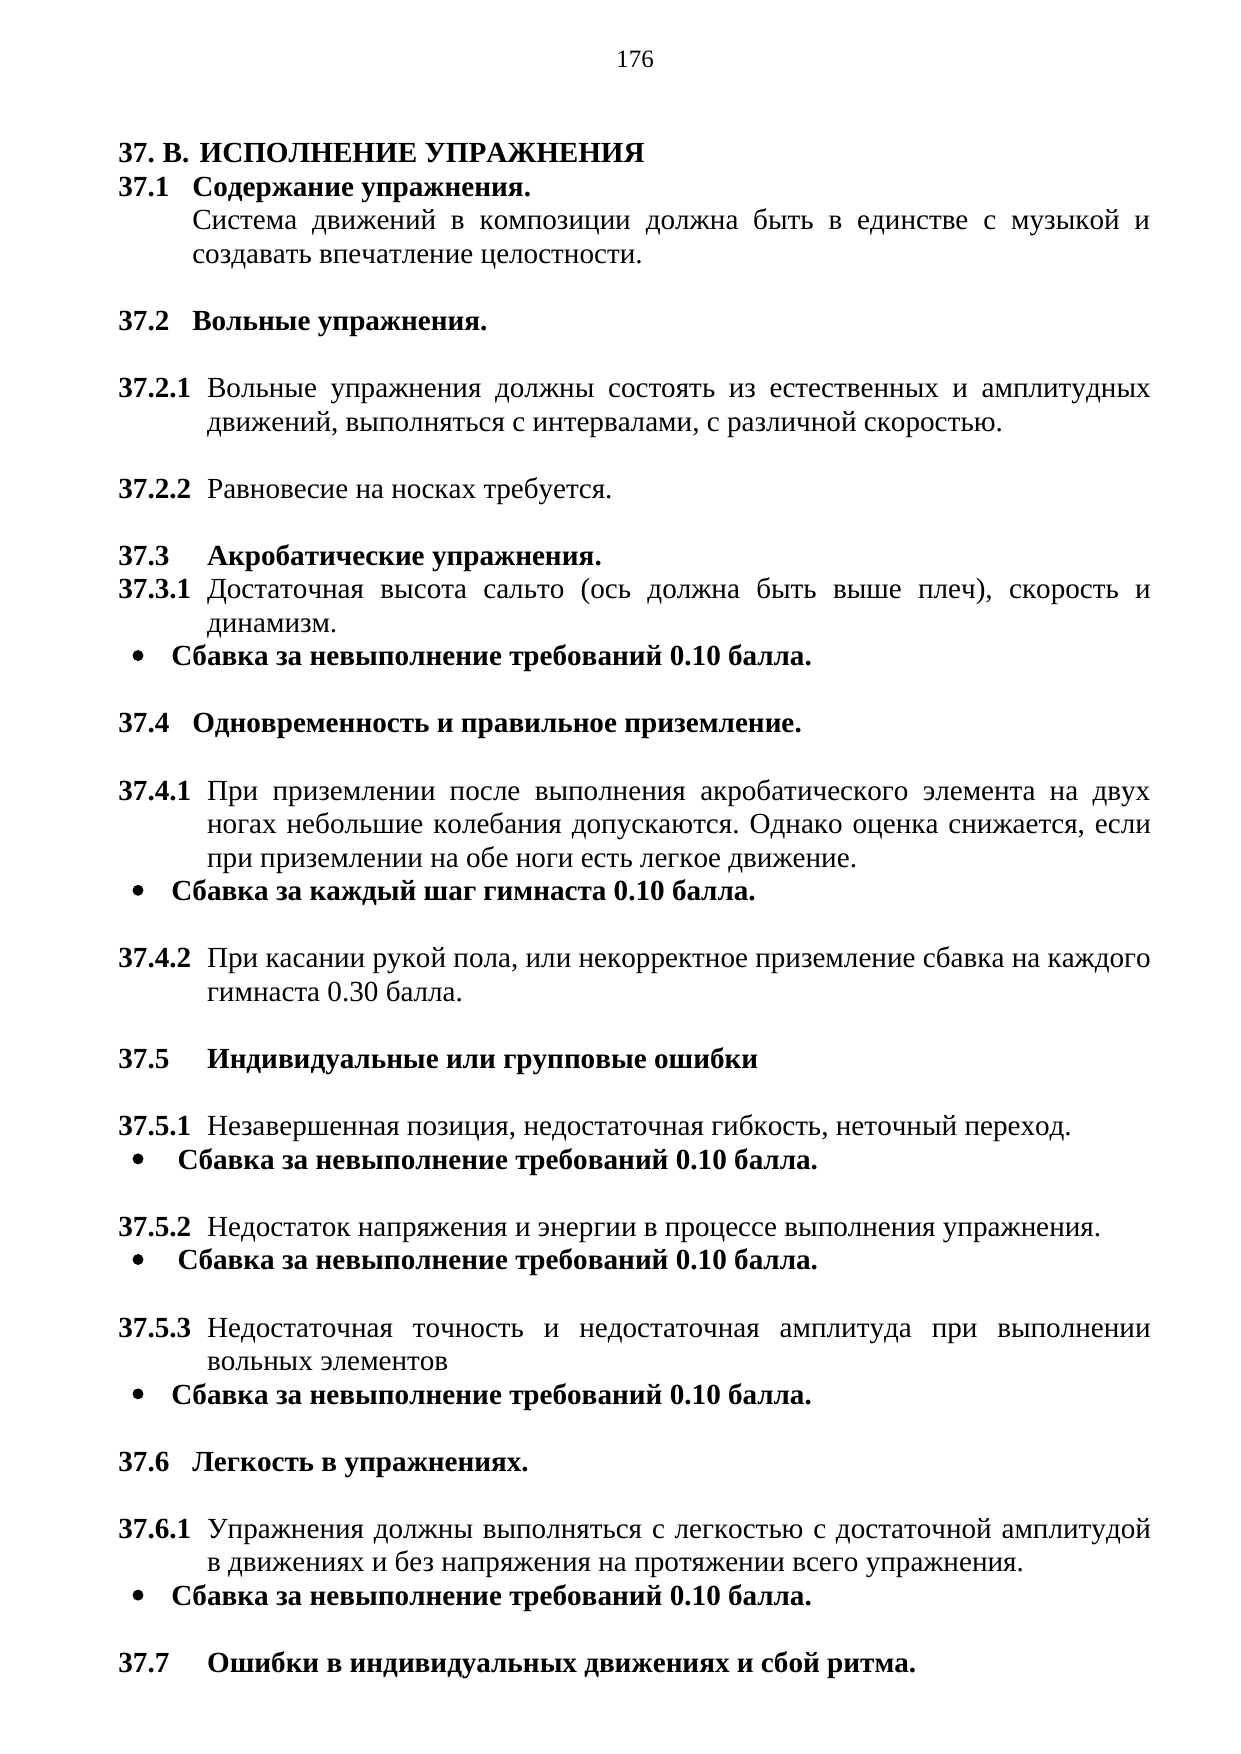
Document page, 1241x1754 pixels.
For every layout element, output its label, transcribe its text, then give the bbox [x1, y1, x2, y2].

list Незавершенная позиция, недостаточная гибкость, неточный переход. [118, 1108, 1152, 1142]
list Индивидуальные или групповые ошибки [118, 1041, 1152, 1075]
list Легкость в упражнениях. [118, 1444, 1152, 1477]
list Вольные упражнения должны состоять из естественных и амплитудных движений, выполняться с интервалами, с различной скоростью. [118, 370, 1152, 437]
list Недостаток напряжения и энергии в процессе выполнения упражнения. [118, 1209, 1152, 1242]
list При касании рукой пола, или некорректное приземление сбавка на каждого гимнаста 0.30 балла. [118, 941, 1152, 1008]
list Содержание упражнения. [118, 169, 1152, 202]
list Одновременность и правильное приземление. [118, 706, 1152, 739]
list Акробатические упражнения. [118, 538, 1152, 571]
list При приземлении после выполнения акробатического элемента на двух ногах небольшие колебания допускаются. Однако оценка снижается, если при приземлении на обе ноги есть легкое движение. [118, 773, 1152, 873]
list Упражнения должны выполняться с легкостью с достаточной амплитудой в движениях и без напряжения на протяжении всего упражнения. [118, 1511, 1152, 1578]
list Сбавка за невыполнение требований 0.10 балла. [133, 638, 1152, 672]
list Недостаточная точность и недостаточная амплитуда при выполнении вольных элементов [118, 1310, 1152, 1377]
text Система движений в композиции должна быть в единстве с музыкой и создавать впечатление целостности. [192, 202, 1152, 269]
list Вольные упражнения. [118, 303, 1152, 337]
list Сбавка за каждый шаг гимнаста 0.10 балла. [133, 873, 1152, 907]
list Сбавка за невыполнение требований 0.10 балла. [133, 1242, 1152, 1276]
list Сбавка за невыполнение требований 0.10 балла. [133, 1142, 1152, 1175]
list Сбавка за невыполнение требований 0.10 балла. [133, 1377, 1152, 1410]
list В. ИСПОЛНЕНИЕ УПРАЖНЕНИЯ [118, 135, 1152, 169]
list Достаточная высота сальто (ось должна быть выше плеч), скорость и динамизм. [118, 571, 1152, 638]
list Равновесие на носках требуется. [118, 471, 1152, 504]
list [133, 1578, 1152, 1612]
list Ошибки в индивидуальных движениях и сбой ритма. [118, 1645, 1152, 1679]
